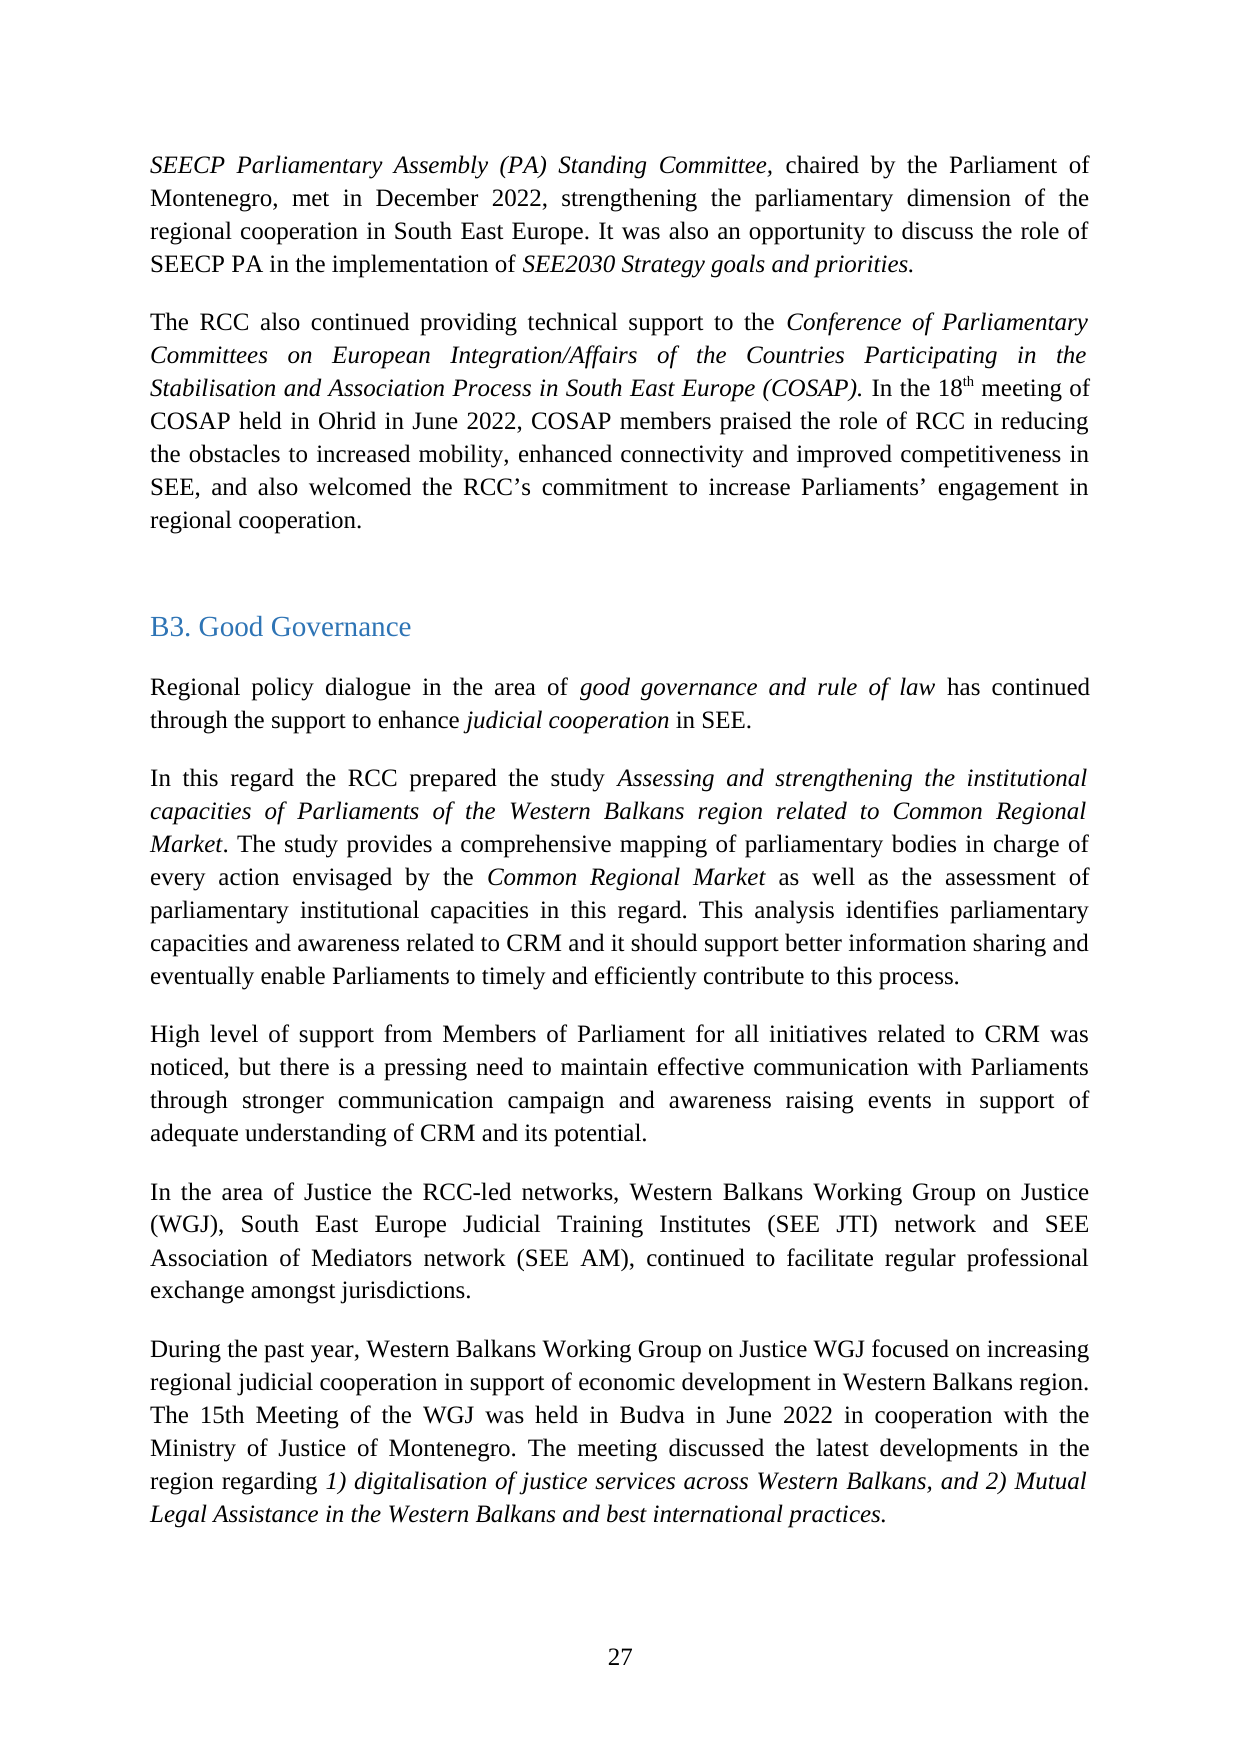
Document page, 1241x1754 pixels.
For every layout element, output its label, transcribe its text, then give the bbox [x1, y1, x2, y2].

text The RCC also continued providing technical support to the Conference of Parliamentary Committees on European Integration/Affairs of the Countries Participating in the Stabilisation and Association Process in South East Europe (COSAP). In the 18th meeting of COSAP held in Ohrid in June 2022, COSAP members praised the role of RCC in reducing the obstacles to increased mobility, enhanced connectivity and improved competitiveness in SEE, and also welcomed the RCC’s commitment to increase Parliaments’ engagement in regional cooperation. [150, 307, 1090, 534]
text SEECP Parliamentary Assembly (PA) Standing Committee, chaired by the Parliament of Montenegro, met in December 2022, strengthening the parliamentary dimension of the regional cooperation in South East Europe. It was also an opportunity to discuss the role of SEECP PA in the implementation of SEE2030 Strategy goals and priorities. [150, 150, 1090, 278]
text In this regard the RCC prepared the study Assessing and strengthening the institutional capacities of Parliaments of the Western Balkans region related to Common Regional Market. The study provides a comprehensive mapping of parliamentary bodies in charge of every action envisaged by the Common Regional Market as well as the assessment of parliamentary institutional capacities in this regard. This analysis identifies parliamentary capacities and awareness related to CRM and it should support better information sharing and eventually enable Parliaments to timely and efficiently contribute to this process. [150, 763, 1090, 990]
text In the area of Justice the RCC-led networks, Western Balkans Working Group on Justice (WGJ), South East Europe Judicial Training Institutes (SEE JTI) network and SEE Association of Mediators network (SEE AM), continued to facilitate regular professional exchange amongst jurisdictions. [150, 1177, 1090, 1304]
text Regional policy dialogue in the area of good governance and rule of law has continued through the support to enhance judicial cooperation in SEE. [150, 672, 1090, 734]
text During the past year, Western Balkans Working Group on Justice WGJ focused on increasing regional judicial cooperation in support of economic development in Western Balkans region. The 15th Meeting of the WGJ was held in Budva in June 2022 in cooperation with the Ministry of Justice of Montenegro. The meeting discussed the latest developments in the region regarding 1) digitalisation of justice services across Western Balkans, and 2) Mutual Legal Assistance in the Western Balkans and best international practices. [150, 1334, 1090, 1527]
text High level of support from Members of Parliament for all initiatives related to CRM was noticed, but there is a pressing need to maintain effective communication with Parliaments through stronger communication campaign and awareness raising events in support of adequate understanding of CRM and its potential. [150, 1019, 1090, 1147]
subtitle B3. Good Governance [150, 609, 1090, 642]
